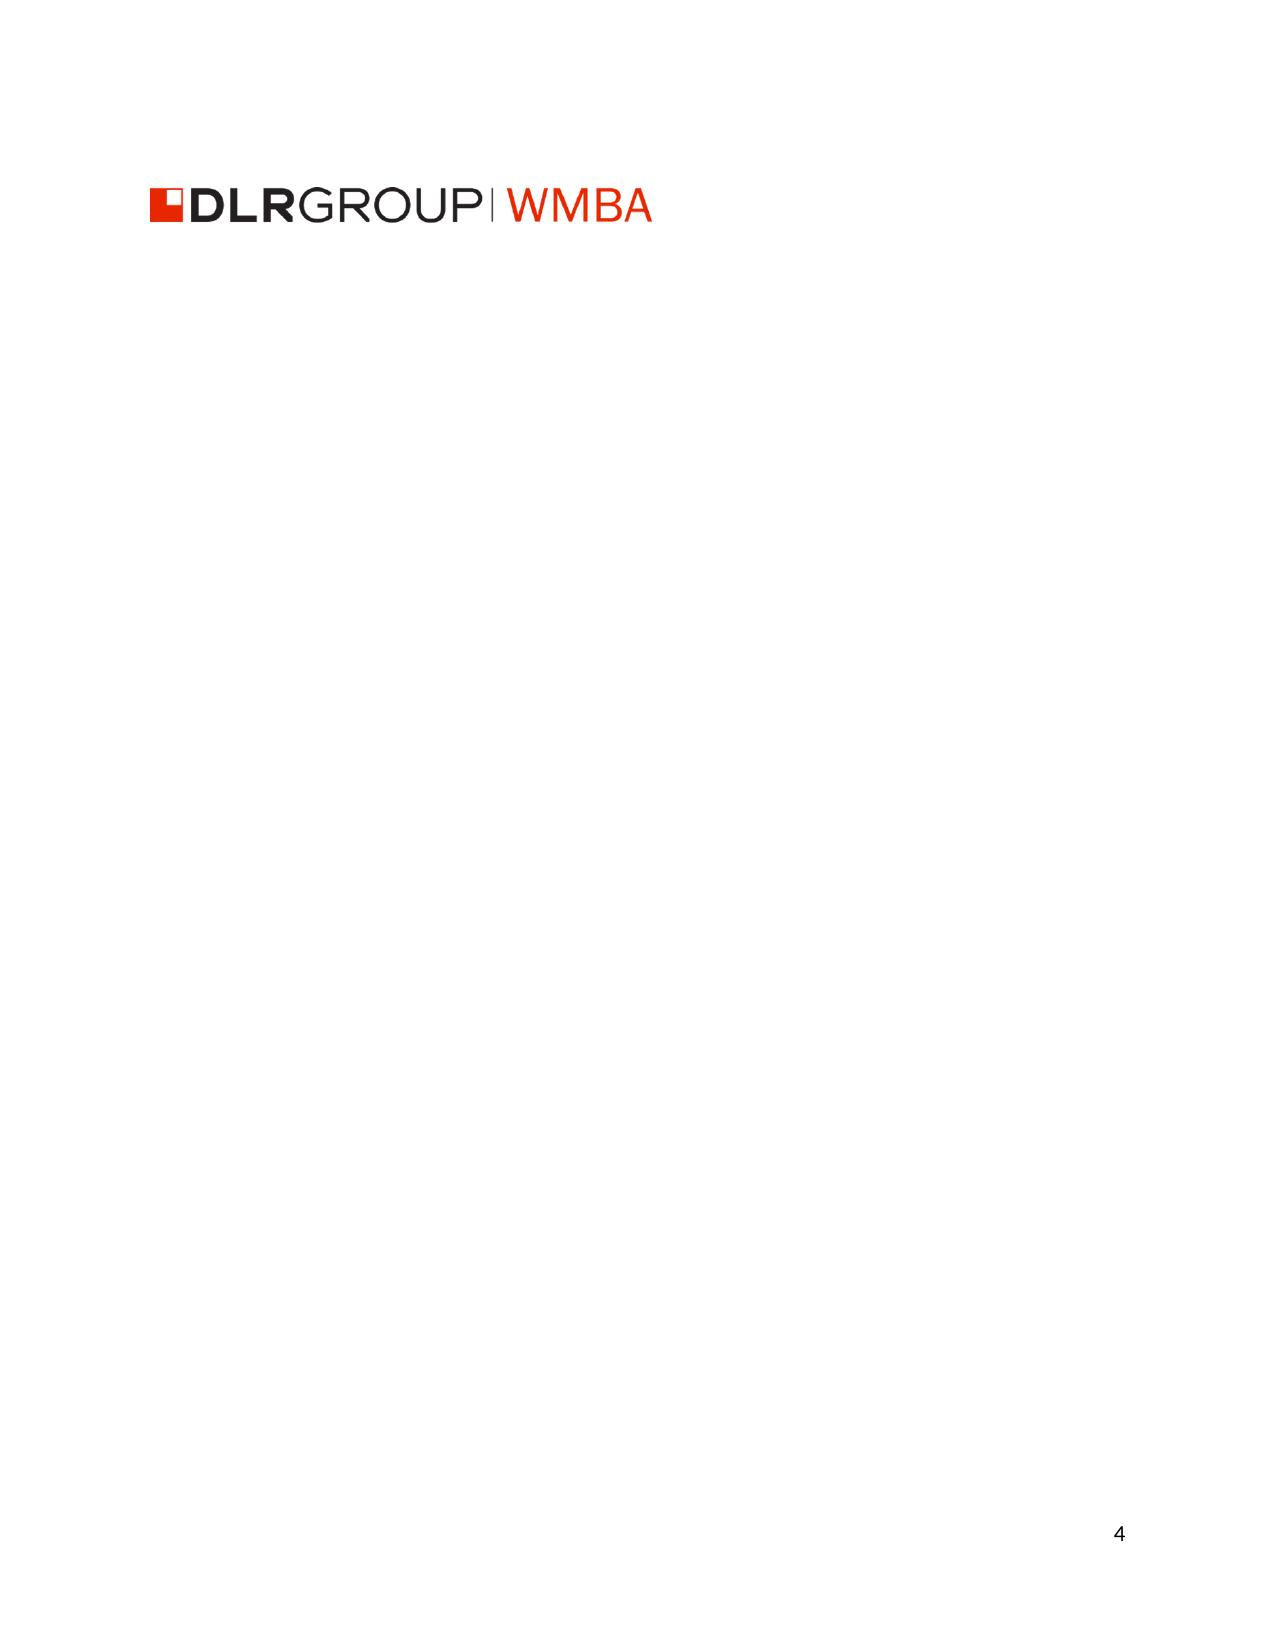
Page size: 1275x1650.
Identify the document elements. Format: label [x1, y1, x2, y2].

picture [150, 187, 652, 223]
